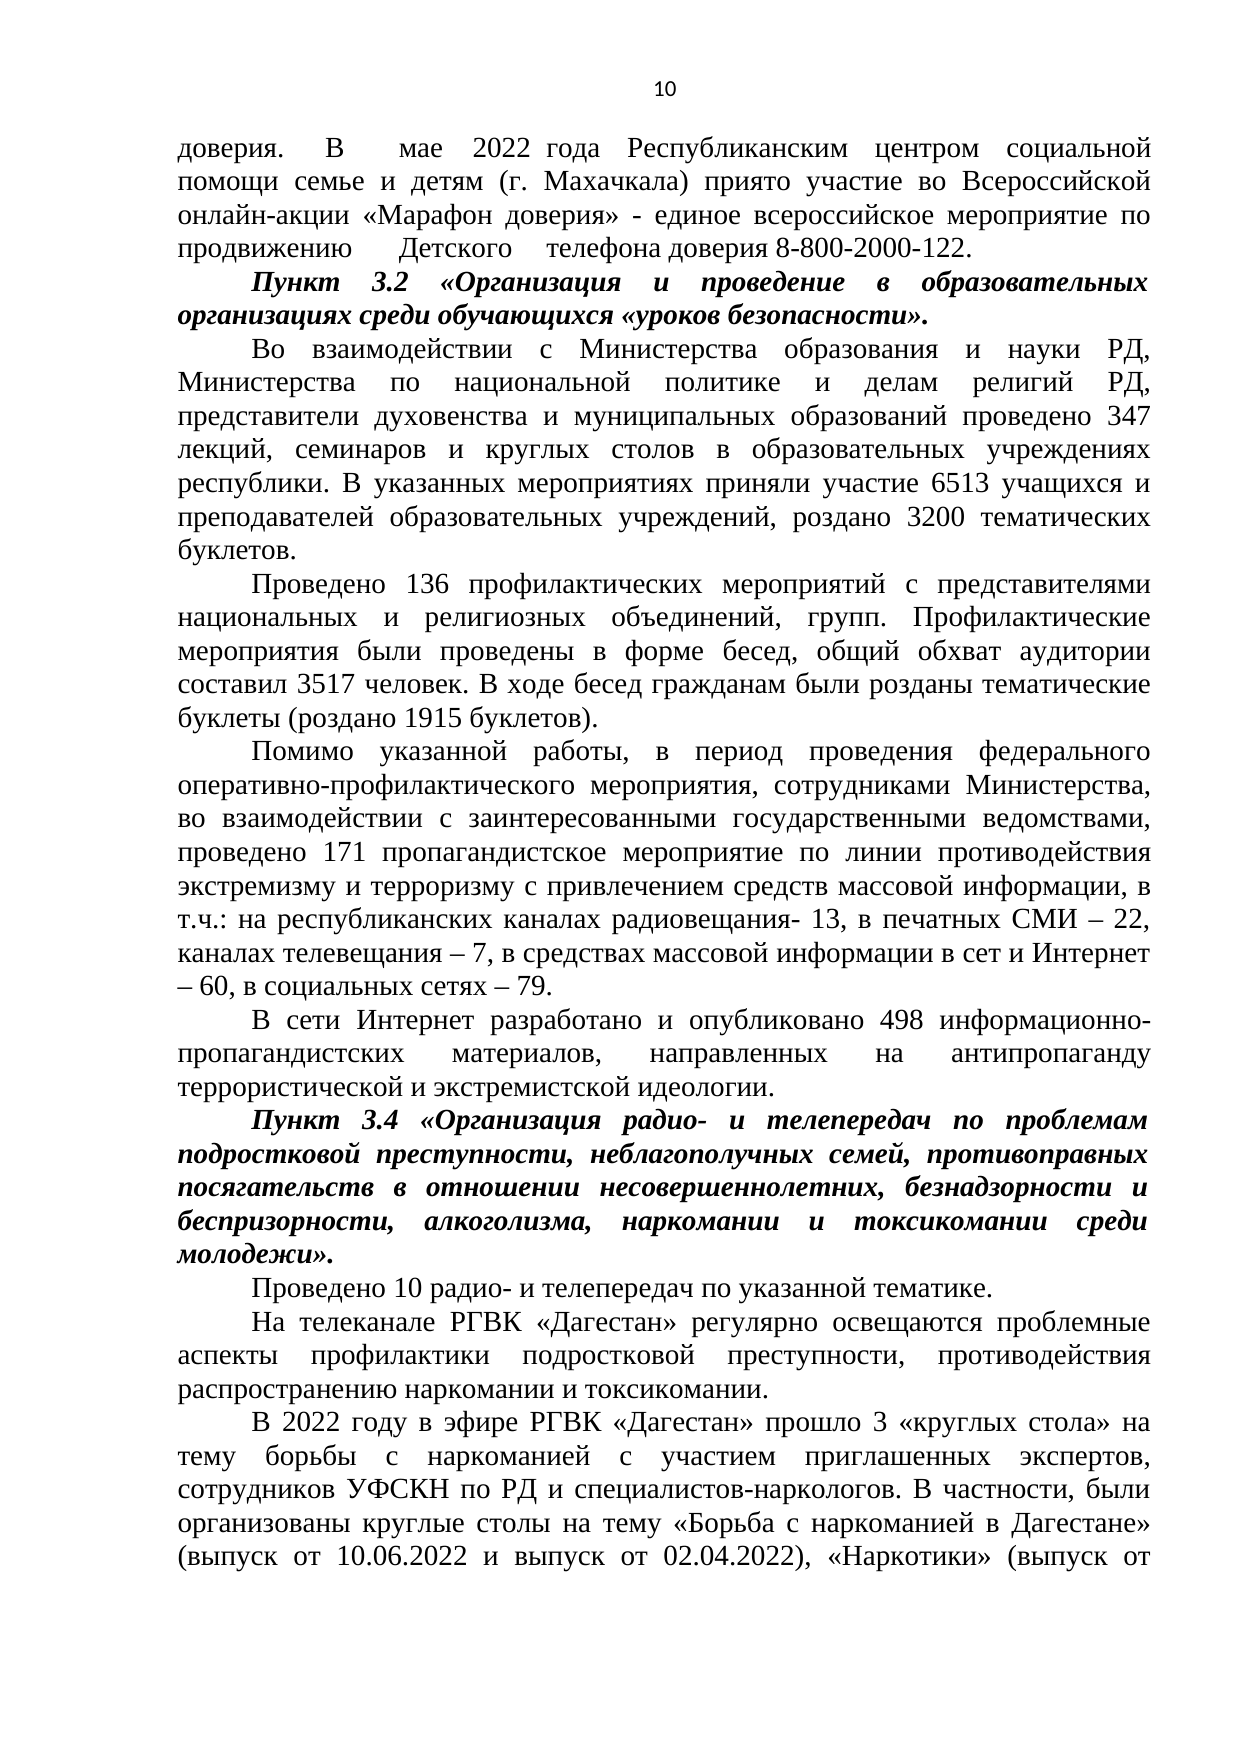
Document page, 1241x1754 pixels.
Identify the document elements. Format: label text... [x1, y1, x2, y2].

text Пункт 3.2 «Организация и проведение в образовательных организациях среди обучающихся «уроков безопасности». [177, 264, 1152, 331]
text Во взаимодействии с Министерства образования и науки РД, Министерства по национальной политике и делам религий РД, представители духовенства и муниципальных образований проведено 347 лекций, семинаров и круглых столов в образовательных учреждениях республики. В указанных мероприятиях приняли участие 6513 учащихся и преподавателей образовательных учреждений, роздано 3200 тематических буклетов. [177, 331, 1152, 566]
text Проведено 136 профилактических мероприятий с представителями национальных и религиозных объединений, групп. Профилактические мероприятия были проведены в форме бесед, общий обхват аудитории составил 3517 человек. В ходе бесед гражданам были розданы тематические буклеты (роздано 1915 буклетов). [177, 566, 1152, 733]
text В сети Интернет разработано и опубликовано 498 информационно-пропагандистских материалов, направленных на антипропаганду террористической и экстремистской идеологии. [177, 1002, 1152, 1102]
text Помимо указанной работы, в период проведения федерального оперативно-профилактического мероприятия, сотрудниками Министерства, во взаимодействии с заинтересованными государственными ведомствами, проведено 171 пропагандистское мероприятие по линии противодействия экстремизму и терроризму с привлечением средств массовой информации, в т.ч.: на республиканских каналах радиовещания- 13, в печатных СМИ – 22, каналах телевещания – 7, в средствах массовой информации в сет и Интернет – 60, в социальных сетях – 79. [177, 733, 1152, 1002]
text На телеканале РГВК «Дагестан» регулярно освещаются проблемные аспекты профилактики подростковой преступности, противодействия распространению наркомании и токсикомании. [177, 1304, 1152, 1404]
text Проведено 10 радио- и телепередач по указанной тематике. [177, 1270, 1152, 1304]
text Пункт 3.4 «Организация радио- и телепередач по проблемам подростковой преступности, неблагополучных семей, противоправных посягательств в отношении несовершеннолетних, безнадзорности и беспризорности, алкоголизма, наркомании и токсикомании среди молодежи». [177, 1102, 1152, 1270]
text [177, 130, 1152, 264]
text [177, 1404, 1152, 1572]
